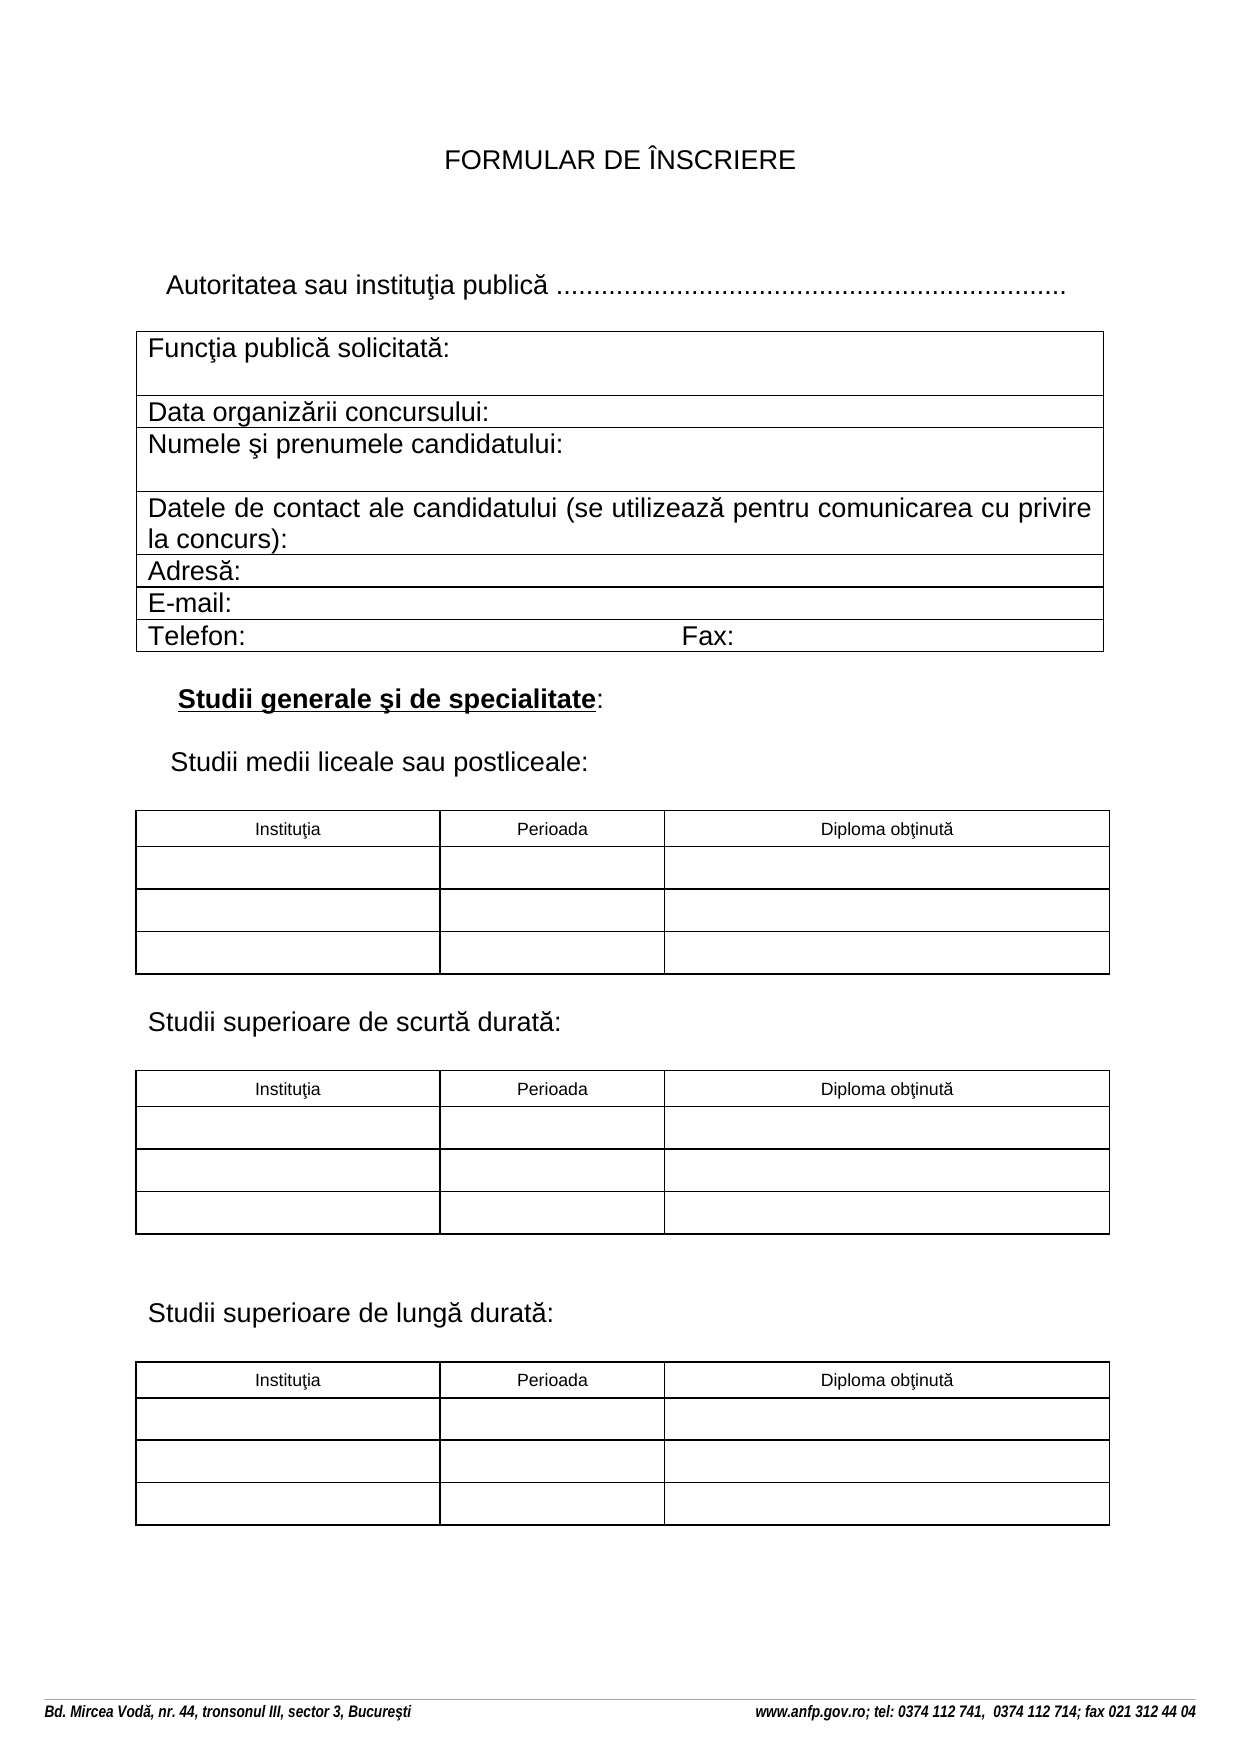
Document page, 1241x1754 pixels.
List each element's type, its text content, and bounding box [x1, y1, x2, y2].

table_cell Diploma obţinută [665, 811, 1109, 846]
text Studii generale şi de specialitate: [148, 683, 1092, 714]
table_cell Adresă: [137, 555, 1103, 586]
table_header Funcţia publică solicitată: [137, 332, 1103, 395]
table_cell [665, 1150, 1109, 1191]
table_cell [131, 1191, 135, 1233]
table_cell [665, 1192, 1109, 1233]
text Studii superioare de scurtă durată: [148, 1006, 1092, 1037]
table_cell [665, 932, 1109, 973]
table_cell [441, 1441, 664, 1482]
table_cell [665, 1483, 1109, 1524]
table_cell [131, 1106, 135, 1148]
table_cell Diploma obţinută [665, 1071, 1109, 1106]
table_cell [131, 1148, 135, 1191]
table_cell Perioada [441, 811, 664, 846]
table_cell [665, 890, 1109, 931]
table_cell [131, 931, 135, 973]
text Studii superioare de lungă durată: [148, 1297, 1092, 1359]
text Autoritatea sau instituţia publică .................................................................... [148, 269, 1092, 300]
table_cell [441, 847, 664, 888]
table_cell [441, 1399, 664, 1439]
table_cell Instituţia [137, 1363, 439, 1397]
table_cell [137, 890, 439, 931]
table_cell [131, 810, 135, 846]
text Studii medii liceale sau postliceale: [148, 746, 1092, 777]
table_cell [441, 1483, 664, 1524]
table_cell [131, 846, 135, 888]
table_cell [137, 1107, 439, 1148]
table_cell [441, 1107, 664, 1148]
table_cell Telefon: Fax: [137, 620, 1103, 651]
table_cell [131, 1361, 135, 1397]
table_cell Data organizării concursului: [137, 396, 1103, 427]
table_cell [137, 1150, 439, 1191]
table_cell [137, 847, 439, 888]
table_cell [441, 932, 664, 973]
table_cell [665, 1107, 1109, 1148]
table_cell [665, 1441, 1109, 1482]
table_cell Datele de contact ale candidatului (se utilizează pentru comunicarea cu privire la concurs): [137, 492, 1103, 554]
table_cell Instituţia [137, 1071, 439, 1106]
table_cell [441, 890, 664, 931]
table_cell Perioada [441, 1363, 664, 1397]
table_cell [131, 1482, 135, 1524]
table_cell [441, 1192, 664, 1233]
text FORMULAR DE ÎNSCRIERE [148, 144, 1092, 176]
table_cell [137, 1441, 439, 1482]
table_cell [137, 1483, 439, 1524]
table_cell [137, 1192, 439, 1233]
table_cell [441, 1150, 664, 1191]
table_cell [131, 888, 135, 931]
table_cell [665, 1399, 1109, 1439]
table_cell [131, 1439, 135, 1482]
table_cell [137, 1399, 439, 1439]
table_cell [137, 932, 439, 973]
table_cell Instituţia [137, 811, 439, 846]
table_cell [665, 847, 1109, 888]
table_cell [131, 1070, 135, 1106]
table_cell Perioada [441, 1071, 664, 1106]
table_cell Diploma obţinută [665, 1363, 1109, 1397]
table_cell [131, 1397, 135, 1439]
table_cell Numele şi prenumele candidatului: [137, 428, 1103, 491]
table_cell E-mail: [137, 588, 1103, 619]
